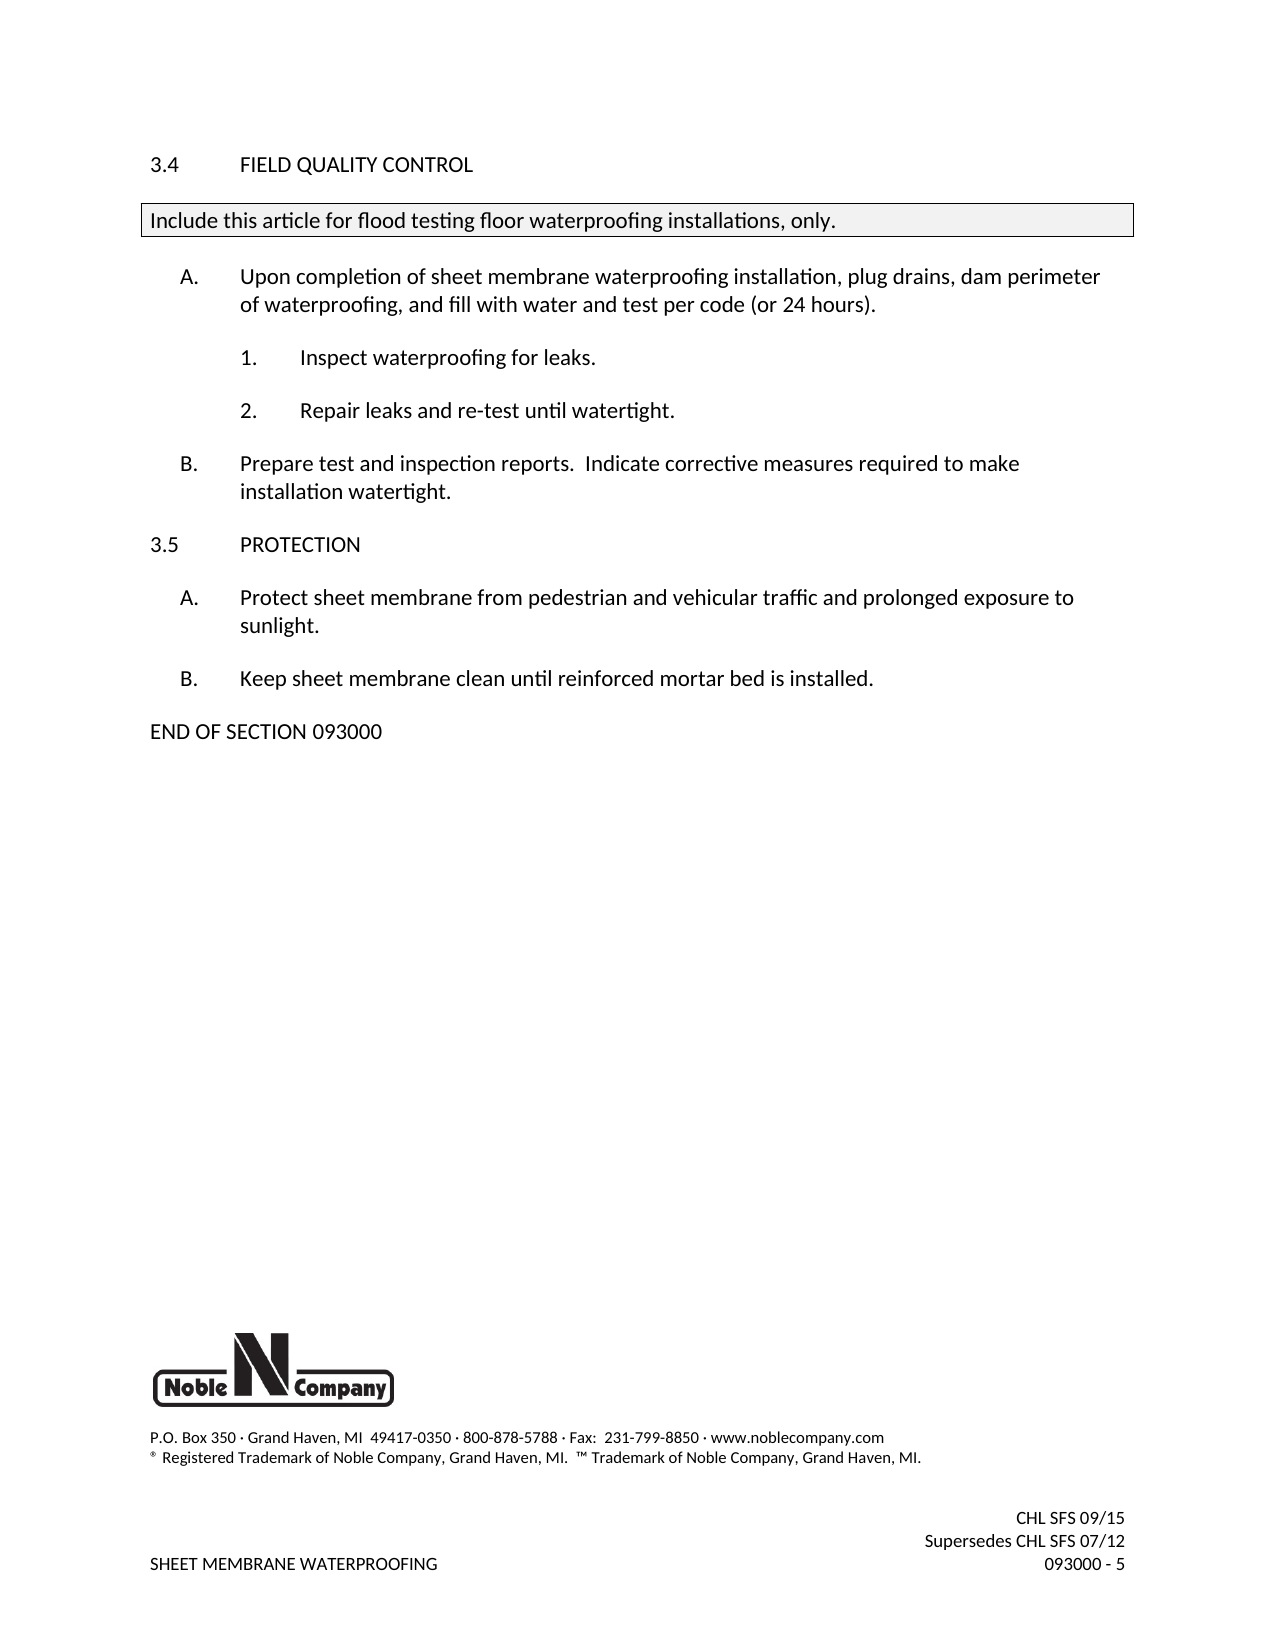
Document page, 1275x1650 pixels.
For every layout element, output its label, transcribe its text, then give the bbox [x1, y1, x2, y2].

text Keep sheet membrane clean until reinforced mortar bed is installed. [180, 664, 1125, 692]
text Inspect waterproofing for leaks. [240, 343, 1125, 371]
text Protect sheet membrane from pedestrian and vehicular traffic and prolonged exposure to sunlight. [180, 583, 1125, 639]
text Upon completion of sheet membrane waterproofing installation, plug drains, dam perimeter of waterproofing, and fill with water and test per code (or 24 hours). [180, 262, 1125, 318]
text Repair leaks and re-test until watertight. [240, 396, 1125, 424]
text PROTECTION [150, 530, 1125, 558]
text FIELD QUALITY CONTROL [150, 150, 1125, 178]
text ® Registered Trademark of Noble Company, Grand Haven, MI. ™ Trademark of Noble Company, Grand Haven, MI. [150, 1448, 1125, 1468]
picture [153, 1333, 394, 1407]
text Prepare test and inspection reports. Indicate corrective measures required to make installation watertight. [180, 449, 1125, 505]
text P.O. Box 350 · Grand Haven, MI 49417-0350 · 800-878-5788 · Fax: 231-799-8850 · www.noblecompany.com [150, 1427, 1125, 1448]
text Include this article for flood testing floor waterproofing installations, only. [142, 204, 1133, 236]
text END OF SECTION 093000 [150, 717, 1125, 746]
